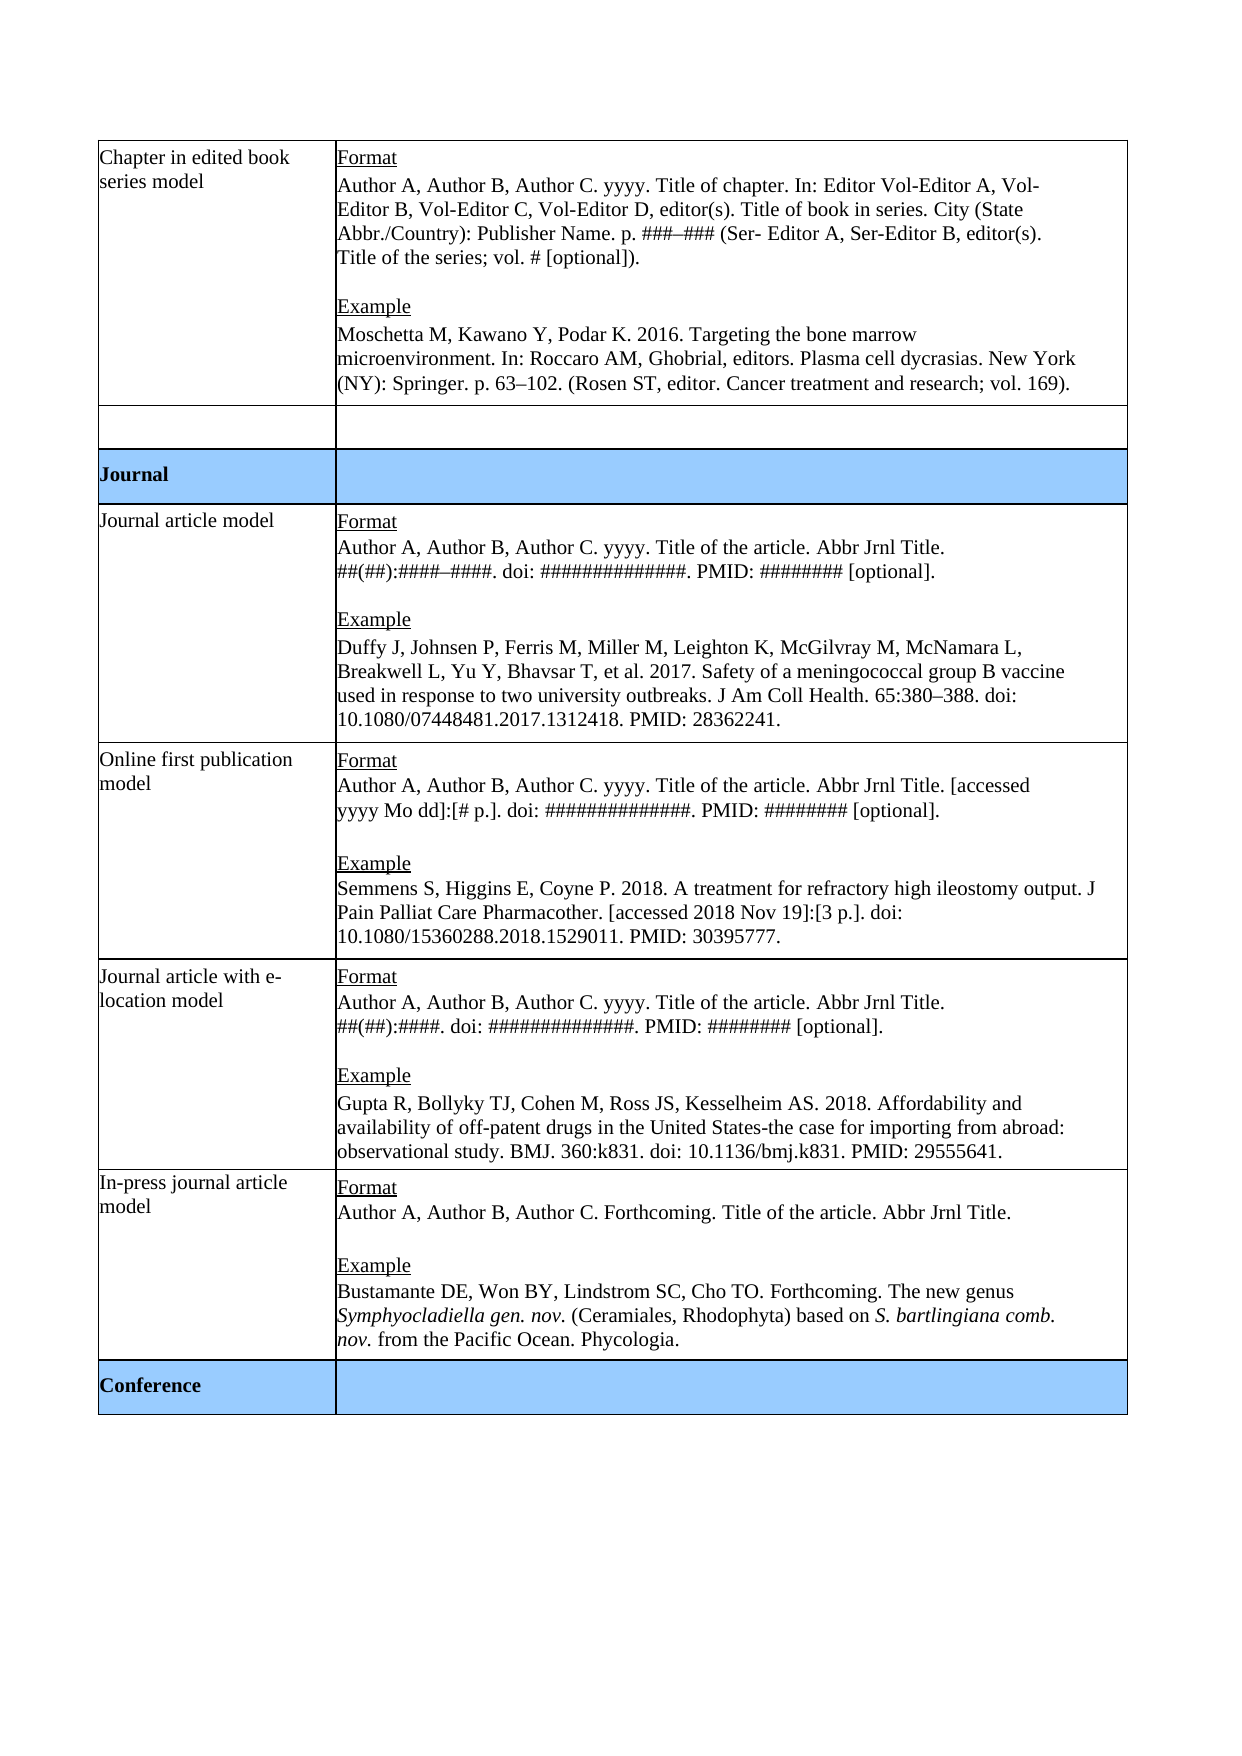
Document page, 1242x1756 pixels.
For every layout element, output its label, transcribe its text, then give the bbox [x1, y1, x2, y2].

table_cell Online first publication model [99, 743, 335, 958]
table_cell [337, 1361, 1127, 1414]
table_cell Format Author A, Author B, Author C. yyyy. Title of the article. Abbr Jrnl Title. ##(##):####–####. doi: ##############. PMID: ######## [optional]. Example Duffy J, Johnsen P, Ferris M, Miller M, Leighton K, McGilvray M, McNamara L, Breakwell L, Yu Y, Bhavsar T, et al. 2017. Safety of a meningococcal group B vaccine used in response to two university outbreaks. J Am Coll Health. 65:380–388. doi: 10.1080/07448481.2017.1312418. PMID: 28362241. [337, 505, 1127, 742]
table_cell Conference [99, 1361, 335, 1414]
table_cell Format Author A, Author B, Author C. yyyy. Title of the article. Abbr Jrnl Title. [accessed yyyy Mo dd]:[# p.]. doi: ##############. PMID: ######## [optional]. Example Semmens S, Higgins E, Coyne P. 2018. A treatment for refractory high ileostomy output. J Pain Palliat Care Pharmacother. [accessed 2018 Nov 19]:[3 p.]. doi: 10.1080/15360288.2018.1529011. PMID: 30395777. [337, 743, 1127, 958]
table_cell Chapter in edited book series model [99, 141, 335, 405]
table_cell Format Author A, Author B, Author C. yyyy. Title of chapter. In: Editor Vol-Editor A, Vol-Editor B, Vol-Editor C, Vol-Editor D, editor(s). Title of book in series. City (State Abbr./Country): Publisher Name. p. ###–### (Ser- Editor A, Ser-Editor B, editor(s). Title of the series; vol. # [optional]). Example Moschetta M, Kawano Y, Podar K. 2016. Targeting the bone marrow microenvironment. In: Roccaro AM, Ghobrial, editors. Plasma cell dycrasias. New York (NY): Springer. p. 63–102. (Rosen ST, editor. Cancer treatment and research; vol. 169). [337, 141, 1127, 405]
table_cell [337, 450, 1127, 503]
table_cell Format Author A, Author B, Author C. Forthcoming. Title of the article. Abbr Jrnl Title. Example Bustamante DE, Won BY, Lindstrom SC, Cho TO. Forthcoming. The new genus Symphyocladiella gen. nov. (Ceramiales, Rhodophyta) based on S. bartlingiana comb. nov. from the Pacific Ocean. Phycologia. [337, 1170, 1127, 1359]
table_cell Journal [99, 450, 335, 503]
table_cell In-press journal article model [99, 1170, 335, 1359]
table_cell Format Author A, Author B, Author C. yyyy. Title of the article. Abbr Jrnl Title. ##(##):####. doi: ##############. PMID: ######## [optional]. Example Gupta R, Bollyky TJ, Cohen M, Ross JS, Kesselheim AS. 2018. Affordability and availability of off-patent drugs in the United States-the case for importing from abroad: observational study. BMJ. 360:k831. doi: 10.1136/bmj.k831. PMID: 29555641. [337, 960, 1127, 1168]
table_cell Journal article with e-location model [99, 960, 335, 1168]
table_cell Journal article model [99, 505, 335, 742]
table_cell [99, 406, 335, 448]
table_cell [337, 406, 1127, 448]
